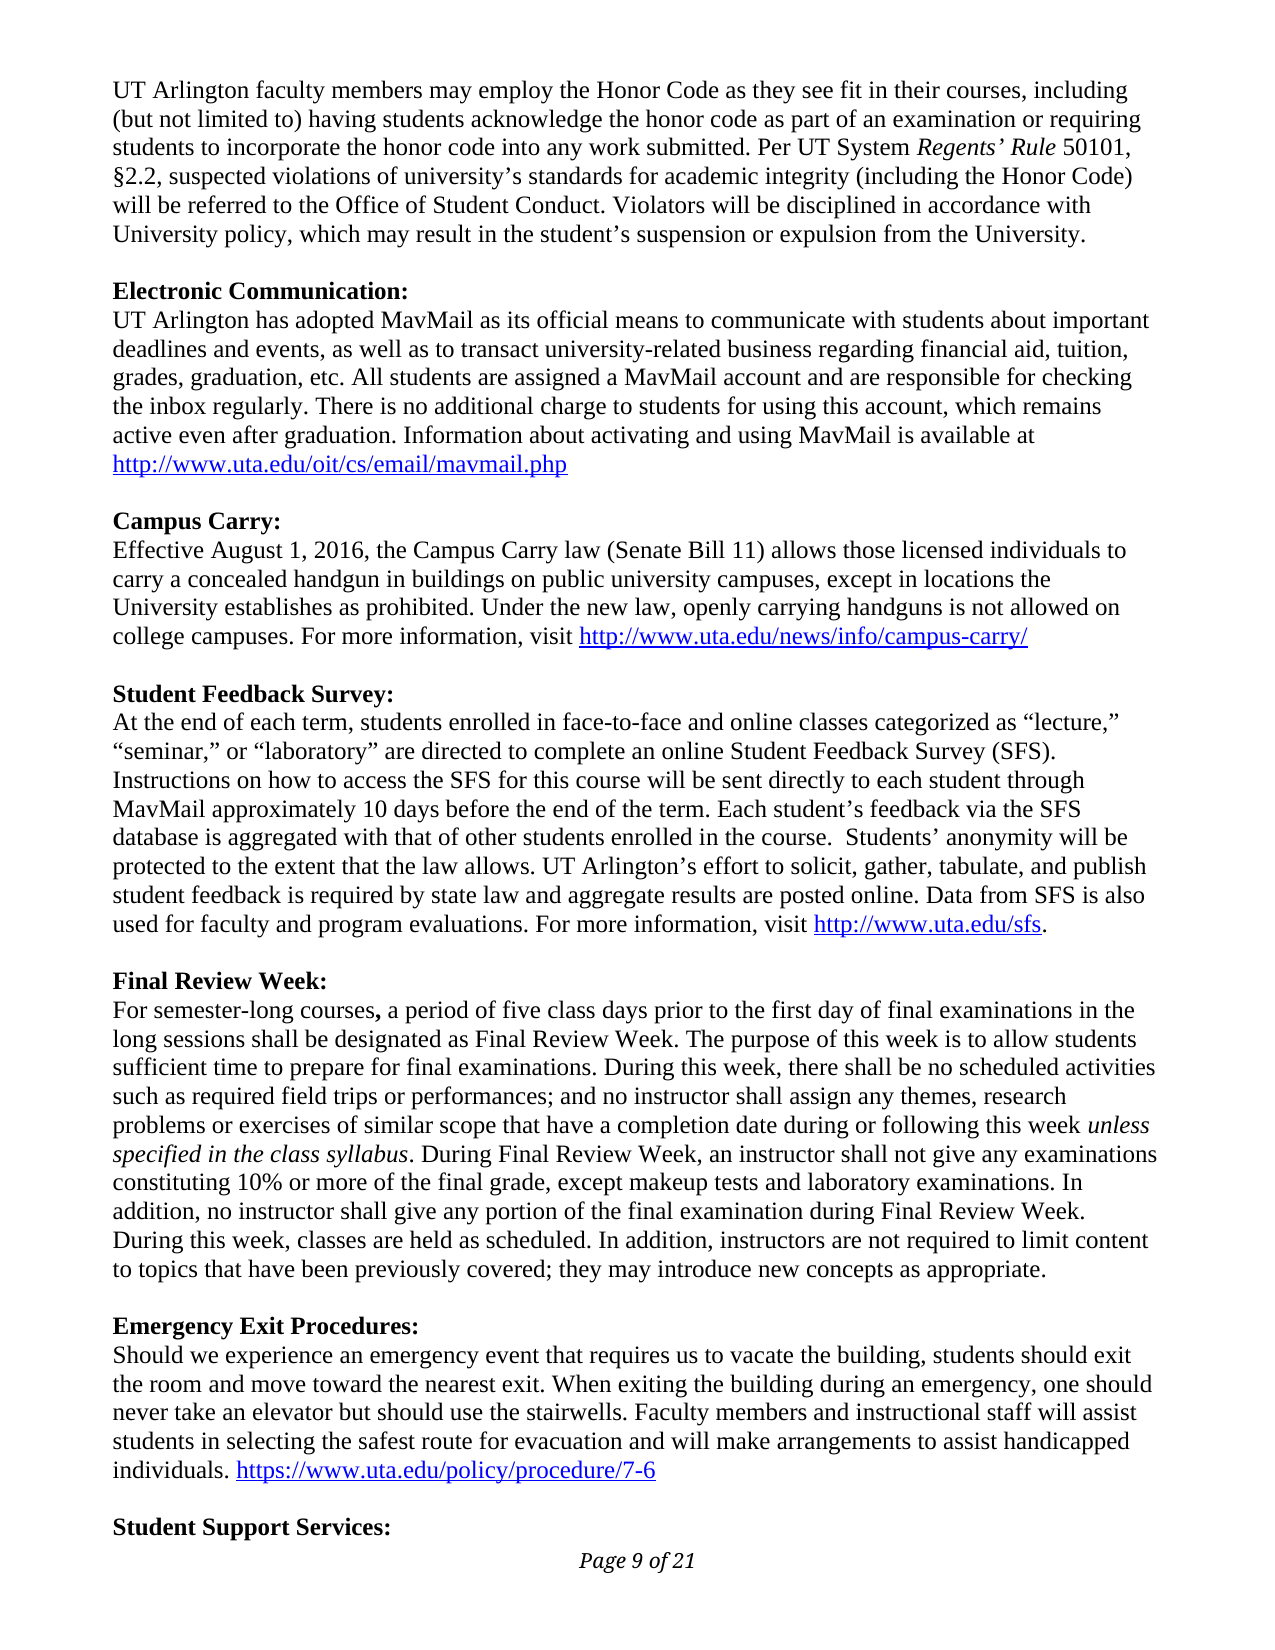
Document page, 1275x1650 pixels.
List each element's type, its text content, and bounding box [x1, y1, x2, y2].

text For semester-long courses, a period of five class days prior to the first day of final examinations in the long sessions shall be designated as Final Review Week. The purpose of this week is to allow students sufficient time to prepare for final examinations. During this week, there shall be no scheduled activities such as required field trips or performances; and no instructor shall assign any themes, research problems or exercises of similar scope that have a completion date during or following this week unless specified in the class syllabus. During Final Review Week, an instructor shall not give any examinations constituting 10% or more of the final grade, except makeup tests and laboratory examinations. In addition, no instructor shall give any portion of the final examination during Final Review Week. During this week, classes are held as scheduled. In addition, instructors are not required to limit content to topics that have been previously covered; they may introduce new concepts as appropriate. [112, 995, 1162, 1282]
text Should we experience an emergency event that requires us to vacate the building, students should exit the room and move toward the nearest exit. When exiting the building during an emergency, one should never take an elevator but should use the stairwells. Faculty members and instructional staff will assist students in selecting the safest route for evacuation and will make arrangements to assist handicapped individuals. https://www.uta.edu/policy/procedure/7-6 [112, 1340, 1162, 1484]
text Electronic Communication: [112, 276, 1162, 305]
text Student Support Services: [112, 1512, 1162, 1541]
text UT Arlington has adopted MavMail as its official means to communicate with students about important deadlines and events, as well as to transact university-related business regarding financial aid, tuition, grades, graduation, etc. All students are assigned a MavMail account and are responsible for checking the inbox regularly. There is no additional charge to students for using this account, which remains active even after graduation. Information about activating and using MavMail is available at http://www.uta.edu/oit/cs/email/mavmail.php [112, 305, 1162, 477]
text Student Feedback Survey: [112, 679, 1162, 707]
text Effective August 1, 2016, the Campus Carry law (Senate Bill 11) allows those licensed individuals to carry a concealed handgun in buildings on public university campuses, except in locations the University establishes as prohibited. Under the new law, openly carrying handguns is not allowed on college campuses. For more information, visit http://www.uta.edu/news/info/campus-carry/ [112, 535, 1162, 650]
text UT Arlington faculty members may employ the Honor Code as they see fit in their courses, including (but not limited to) having students acknowledge the honor code as part of an examination or requiring students to incorporate the honor code into any work submitted. Per UT System Regents’ Rule 50101, §2.2, suspected violations of university’s standards for academic integrity (including the Honor Code) will be referred to the Office of Student Conduct. Violators will be disciplined in accordance with University policy, which may result in the student’s suspension or expulsion from the University. [112, 75, 1162, 247]
text Emergency Exit Procedures: [112, 1311, 1162, 1340]
text At the end of each term, students enrolled in face-to-face and online classes categorized as “lecture,” “seminar,” or “laboratory” are directed to complete an online Student Feedback Survey (SFS). Instructions on how to access the SFS for this course will be sent directly to each student through MavMail approximately 10 days before the end of the term. Each student’s feedback via the SFS database is aggregated with that of other students enrolled in the course. Students’ anonymity will be protected to the extent that the law allows. UT Arlington’s effort to solicit, gather, tabulate, and publish student feedback is required by state law and aggregate results are posted online. Data from SFS is also used for faculty and program evaluations. For more information, visit http://www.uta.edu/sfs. [112, 707, 1162, 937]
text Campus Carry: [112, 506, 1162, 535]
text Final Review Week: [112, 966, 1162, 995]
